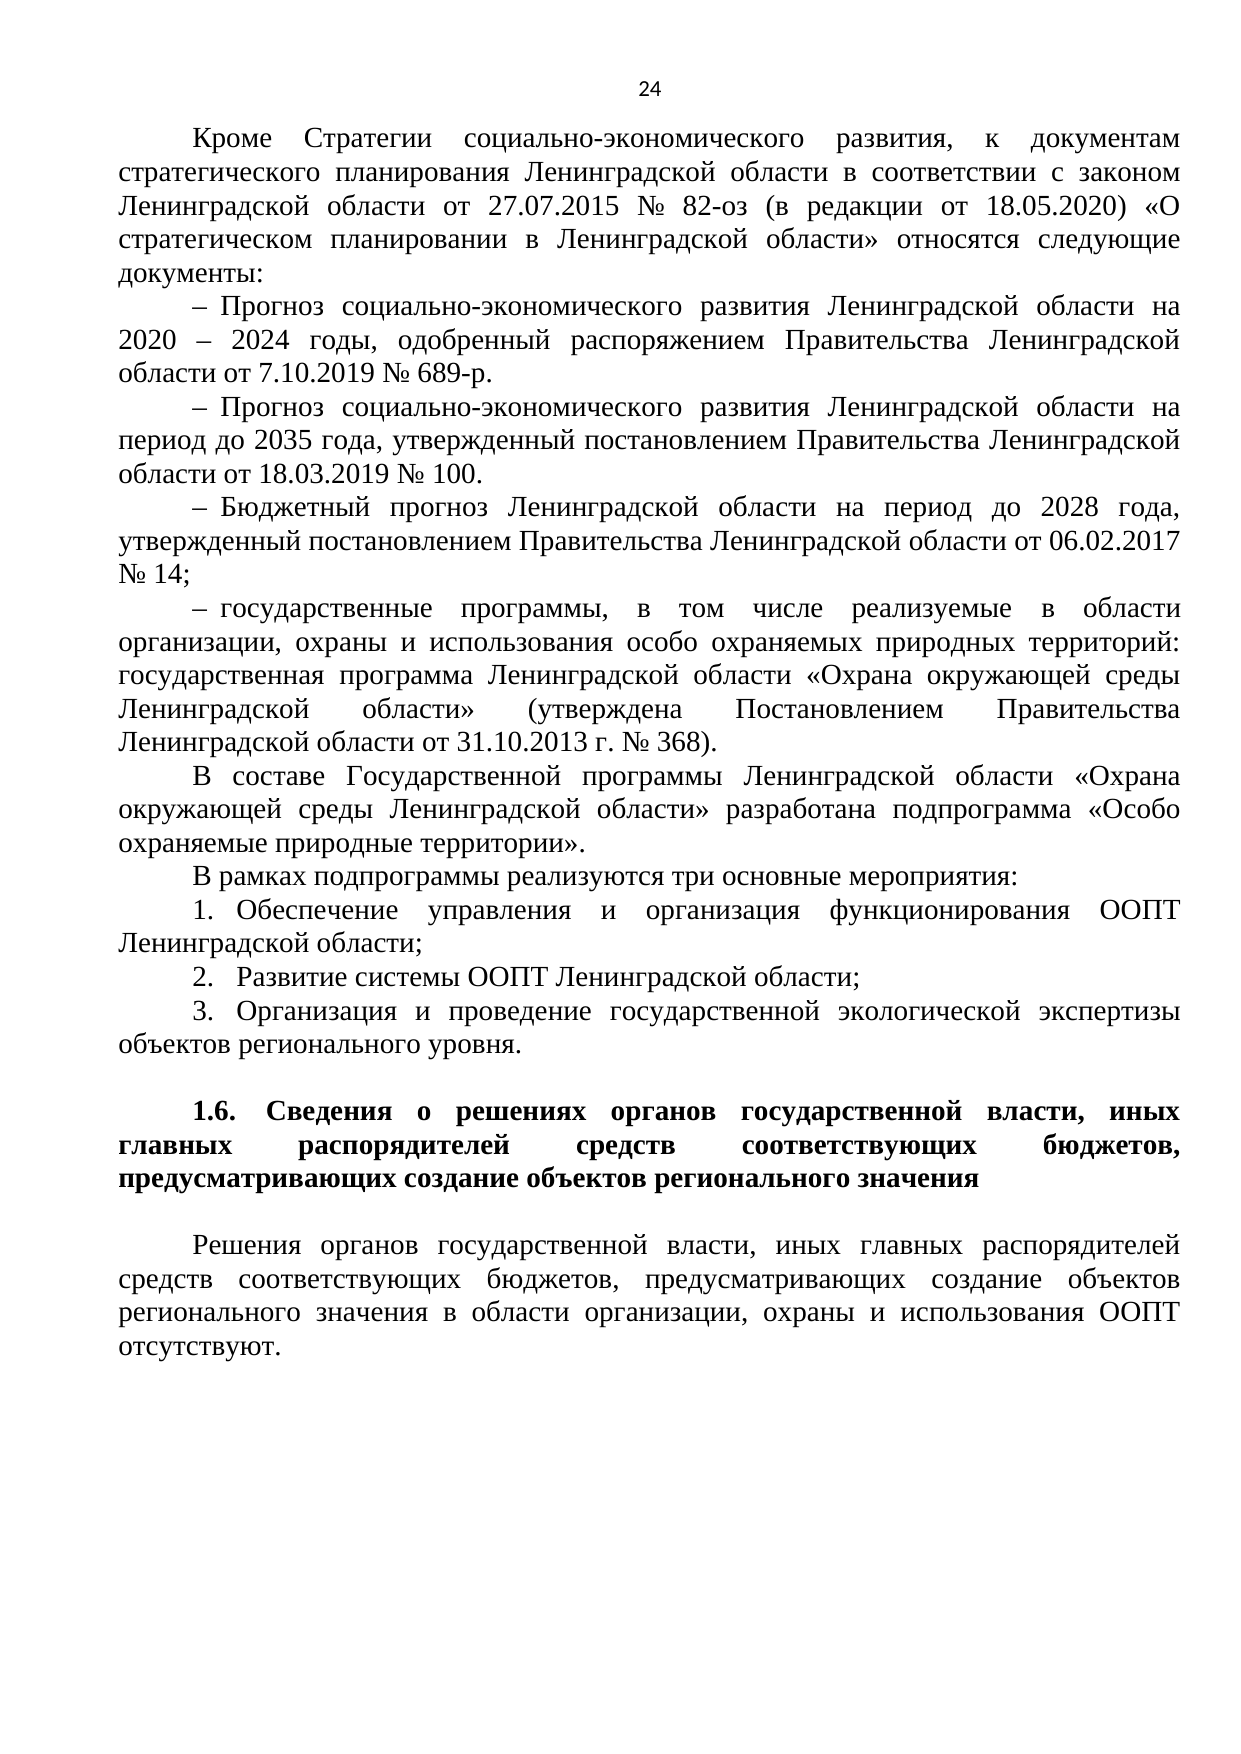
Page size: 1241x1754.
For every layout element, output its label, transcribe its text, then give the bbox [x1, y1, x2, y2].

list Бюджетный прогноз Ленинградской области на период до 2028 года, утвержденный постановлением Правительства Ленинградской области от 06.02.2017 № 14; [118, 489, 1181, 590]
list Прогноз социально-экономического развития Ленинградской области на период до 2035 года, утвержденный постановлением Правительства Ленинградской области от 18.03.2019 № 100. [118, 389, 1181, 489]
text 1.6. Сведения о решениях органов государственной власти, иных главных распорядителей средств соответствующих бюджетов, предусматривающих создание объектов регионального значения [118, 1093, 1181, 1194]
text Решения органов государственной власти, иных главных распорядителей средств соответствующих бюджетов, предусматривающих создание объектов регионального значения в области организации, охраны и использования ООПТ отсутствуют. [118, 1227, 1181, 1362]
list Развитие системы ООПТ Ленинградской области; [118, 959, 1181, 993]
list государственные программы, в том числе реализуемые в области организации, охраны и использования особо охраняемых природных территорий: государственная программа Ленинградской области «Охрана окружающей среды Ленинградской области» (утверждена Постановлением Правительства Ленинградской области от 31.10.2013 г. № 368). [118, 590, 1181, 758]
list Организация и проведение государственной экологической экспертизы объектов регионального уровня. [118, 993, 1181, 1060]
text Кроме Стратегии социально-экономического развития, к документам стратегического планирования Ленинградской области в соответствии с законом Ленинградской области от 27.07.2015 № 82-оз (в редакции от 18.05.2020) «О стратегическом планировании в Ленинградской области» относятся следующие документы: [118, 121, 1181, 288]
list Обеспечение управления и организация функционирования ООПТ Ленинградской области; [118, 892, 1181, 959]
text В составе Государственной программы Ленинградской области «Охрана окружающей среды Ленинградской области» разработана подпрограмма «Особо охраняемые природные территории». [118, 758, 1181, 858]
text В рамках подпрограммы реализуются три основные мероприятия: [118, 858, 1181, 892]
list Прогноз социально-экономического развития Ленинградской области на 2020 – 2024 годы, одобренный распоряжением Правительства Ленинградской области от 7.10.2019 № 689-р. [118, 288, 1181, 389]
